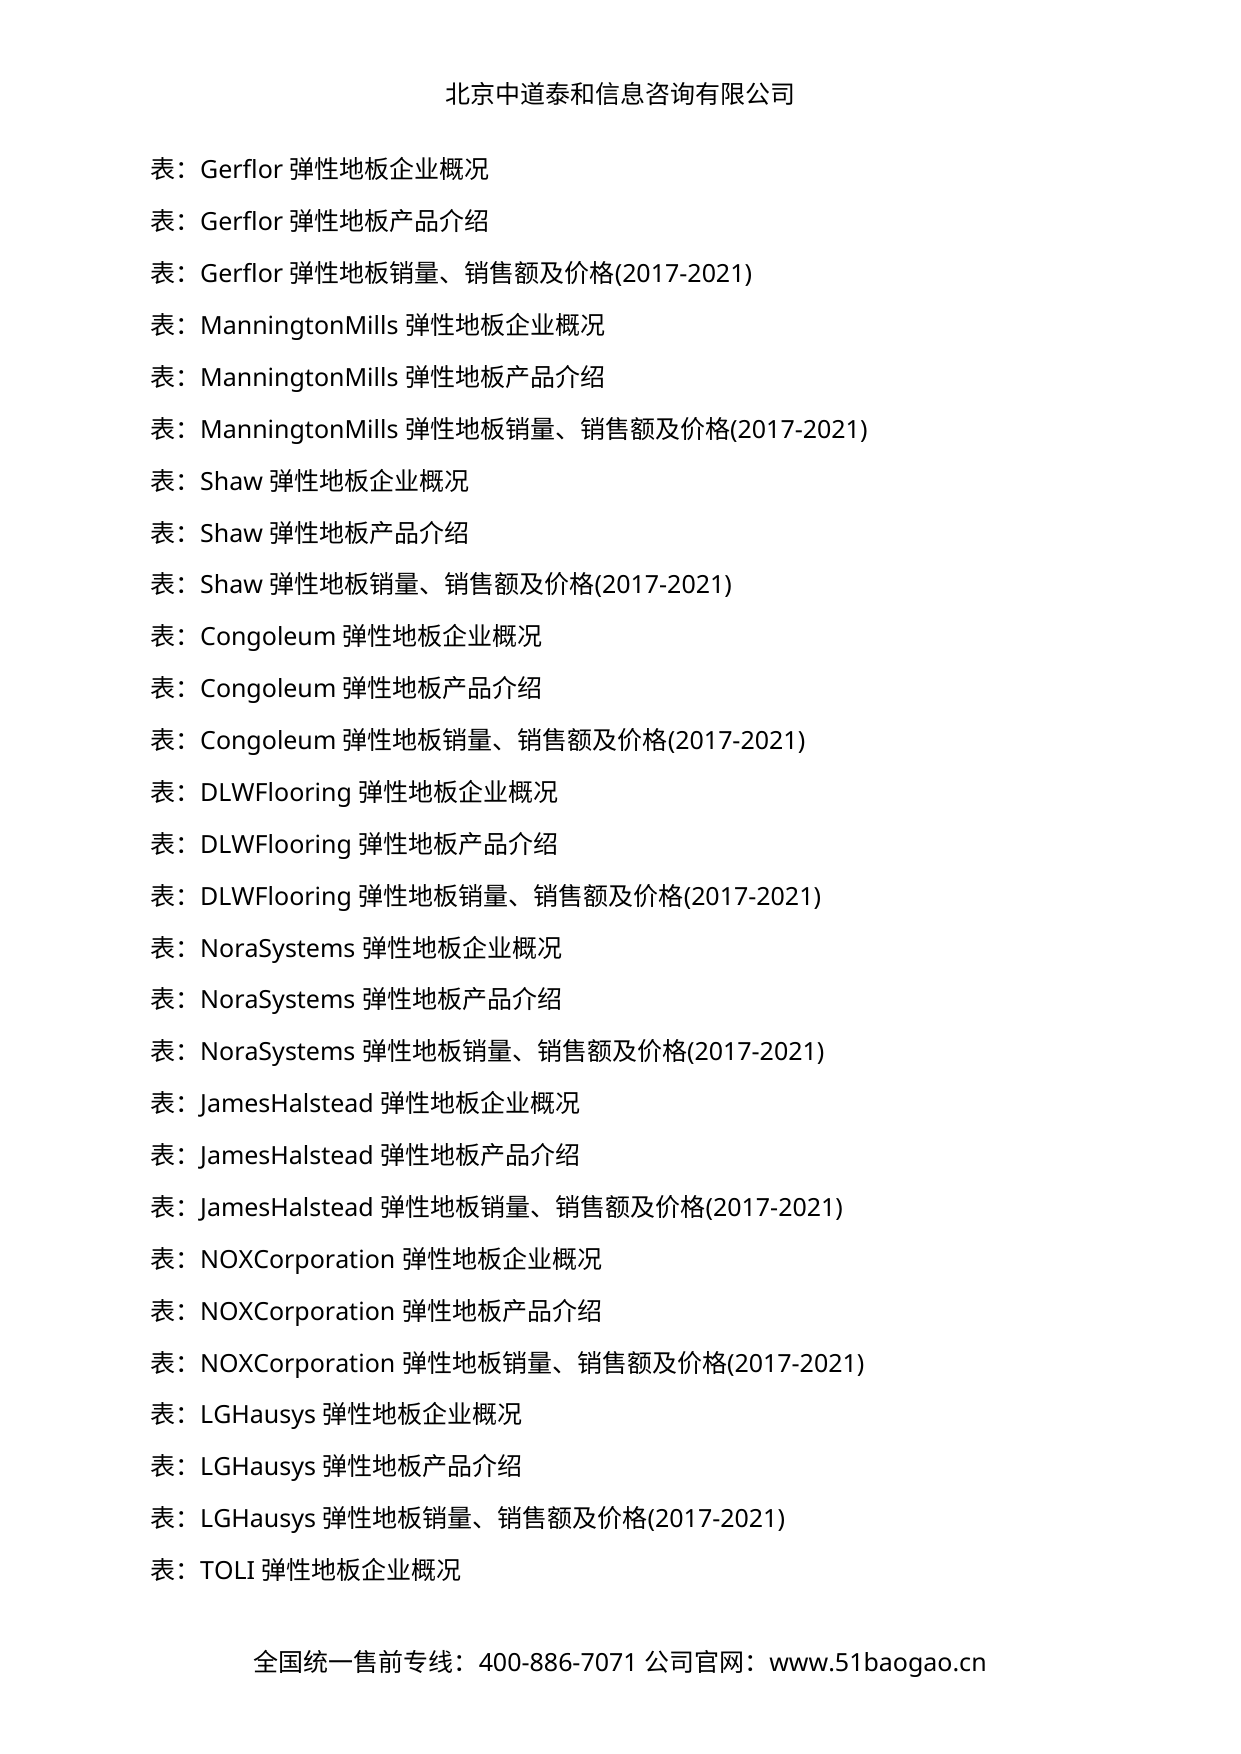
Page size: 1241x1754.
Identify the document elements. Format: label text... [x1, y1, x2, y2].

text 表：Gerflor 弹性地板企业概况 [150, 150, 1090, 186]
text 表：Shaw 弹性地板企业概况 [150, 461, 1090, 497]
text 表：Congoleum 弹性地板企业概况 [150, 617, 1090, 653]
text 表：Congoleum 弹性地板销量、销售额及价格(2017-2021) [150, 721, 1090, 757]
text 表：NoraSystems 弹性地板产品介绍 [150, 980, 1090, 1016]
text 表：DLWFlooring 弹性地板企业概况 [150, 772, 1090, 809]
text 表：Gerflor 弹性地板产品介绍 [150, 202, 1090, 238]
text 表：Gerflor 弹性地板销量、销售额及价格(2017-2021) [150, 254, 1090, 290]
text 表：DLWFlooring 弹性地板产品介绍 [150, 824, 1090, 861]
text 表：LGHausys 弹性地板产品介绍 [150, 1447, 1090, 1483]
text 表：DLWFlooring 弹性地板销量、销售额及价格(2017-2021) [150, 876, 1090, 912]
text 表：ManningtonMills 弹性地板企业概况 [150, 306, 1090, 342]
text 表：Congoleum 弹性地板产品介绍 [150, 669, 1090, 705]
text 表：ManningtonMills 弹性地板产品介绍 [150, 357, 1090, 394]
text 表：NoraSystems 弹性地板企业概况 [150, 928, 1090, 964]
text 表：Shaw 弹性地板产品介绍 [150, 513, 1090, 549]
text 表：LGHausys 弹性地板企业概况 [150, 1395, 1090, 1431]
text 表：LGHausys 弹性地板销量、销售额及价格(2017-2021) [150, 1499, 1090, 1535]
text 表：Shaw 弹性地板销量、销售额及价格(2017-2021) [150, 565, 1090, 601]
text 表：JamesHalstead 弹性地板企业概况 [150, 1084, 1090, 1120]
text 表：NoraSystems 弹性地板销量、销售额及价格(2017-2021) [150, 1032, 1090, 1068]
text 表：NOXCorporation 弹性地板产品介绍 [150, 1291, 1090, 1327]
text 表：ManningtonMills 弹性地板销量、销售额及价格(2017-2021) [150, 409, 1090, 446]
text 表：JamesHalstead 弹性地板产品介绍 [150, 1136, 1090, 1172]
text 表：NOXCorporation 弹性地板企业概况 [150, 1239, 1090, 1276]
text 表：TOLI 弹性地板企业概况 [150, 1551, 1090, 1587]
text 表：NOXCorporation 弹性地板销量、销售额及价格(2017-2021) [150, 1343, 1090, 1379]
text 表：JamesHalstead 弹性地板销量、销售额及价格(2017-2021) [150, 1187, 1090, 1224]
